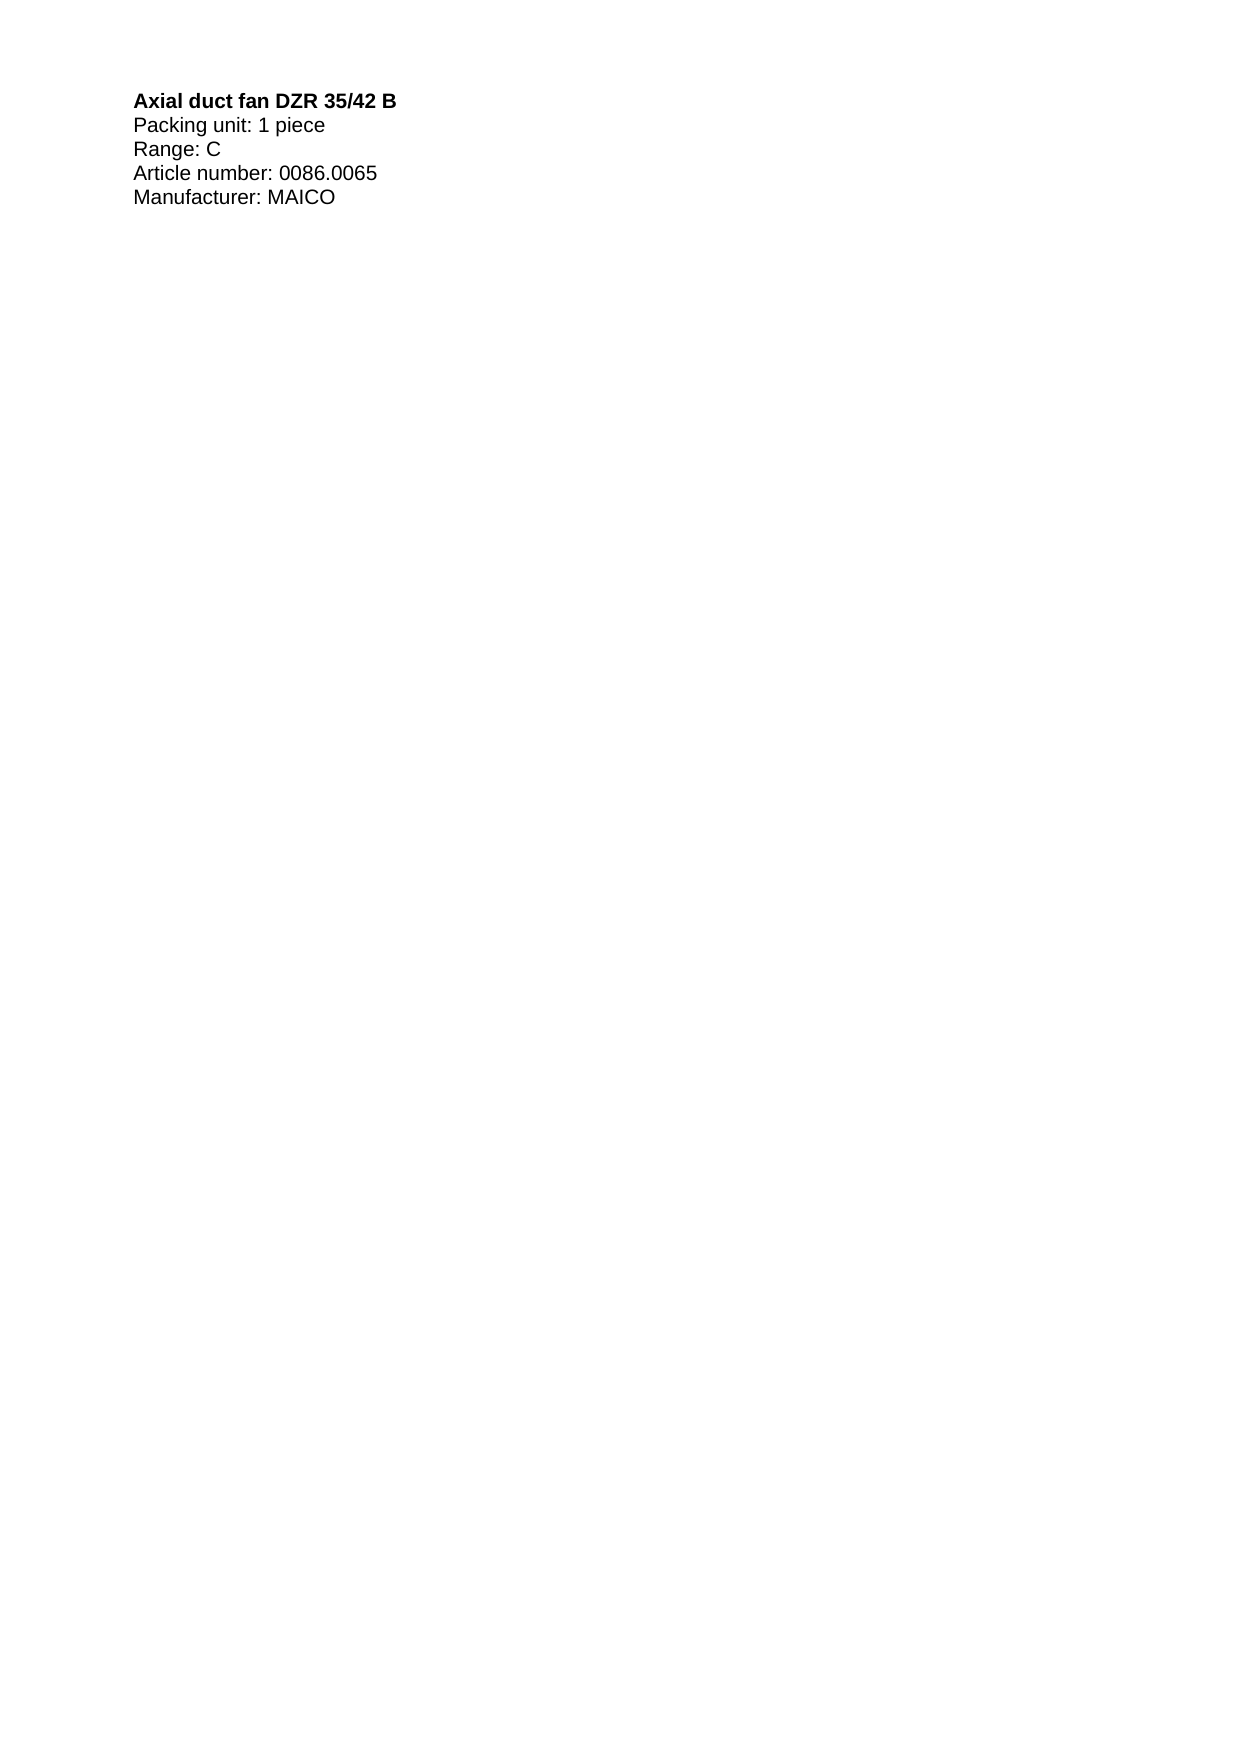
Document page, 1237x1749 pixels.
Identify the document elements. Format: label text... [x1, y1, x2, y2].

text Axial duct fan DZR 35/42 BPacking unit: 1 pieceRange: C Article number: 0086.0065Manufacturer: MAICO [133, 89, 1148, 208]
